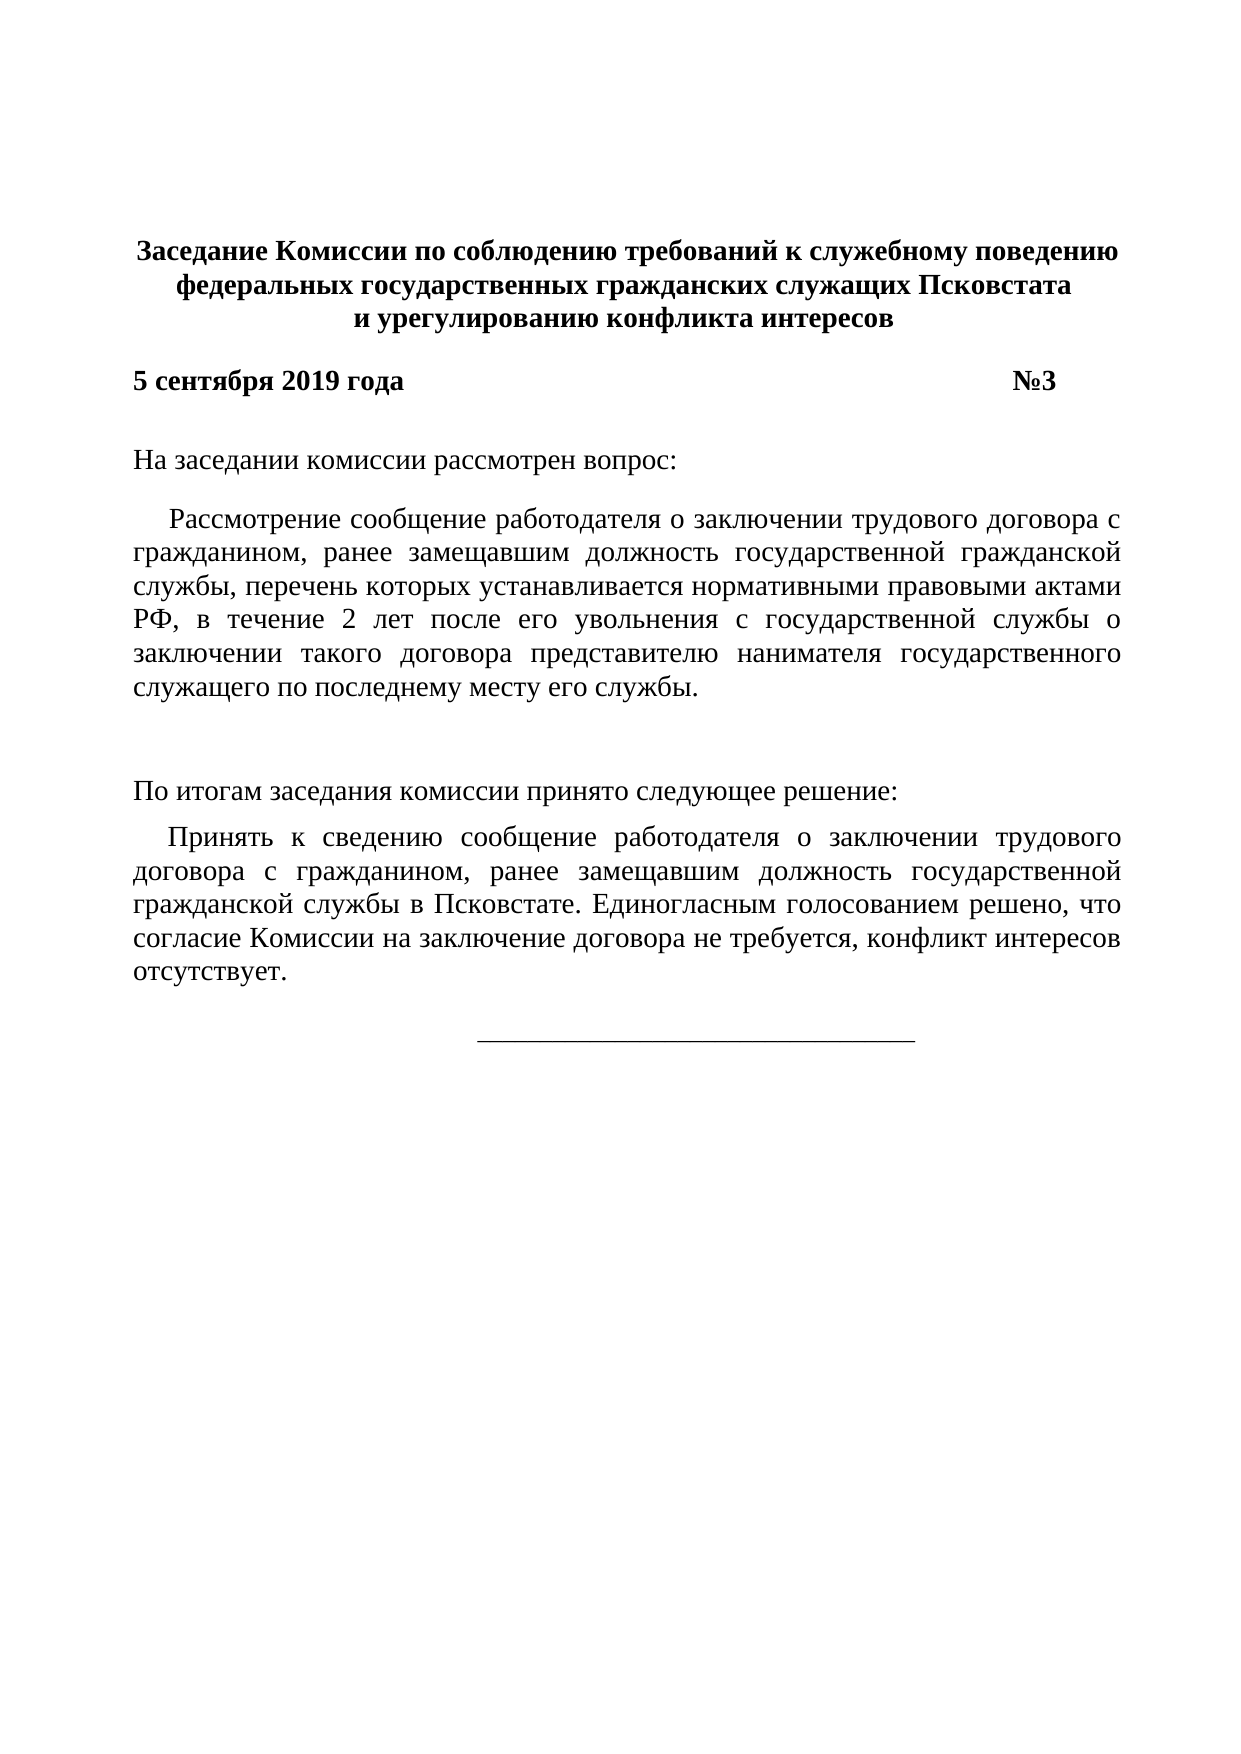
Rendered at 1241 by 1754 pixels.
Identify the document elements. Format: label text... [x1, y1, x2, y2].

text На заседании комиссии рассмотрен вопрос: [133, 442, 1122, 476]
text По итогам заседания комиссии принято следующее решение: [133, 773, 1122, 807]
text ___________________________________ [133, 1016, 1122, 1044]
text Принять к сведению сообщение работодателя о заключении трудового договора с гражданином, ранее замещавшим должность государственной гражданской службы в Псковстате. Единогласным голосованием решено, что согласие Комиссии на заключение договора не требуется, конфликт интересов отсутствует. [133, 819, 1122, 987]
text Заседание Комиссии по соблюдению требований к служебному поведению федеральных государственных гражданских служащих Псковстата и урегулированию конфликта интересов [133, 233, 1122, 363]
text 5 сентября 2019 года №3 [133, 363, 1122, 396]
text Рассмотрение сообщение работодателя о заключении трудового договора с гражданином, ранее замещавшим должность государственной гражданской службы, перечень которых устанавливается нормативными правовыми актами РФ, в течение 2 лет после его увольнения с государственной службы о заключении такого договора представителю нанимателя государственного служащего по последнему месту его службы. [133, 501, 1122, 702]
